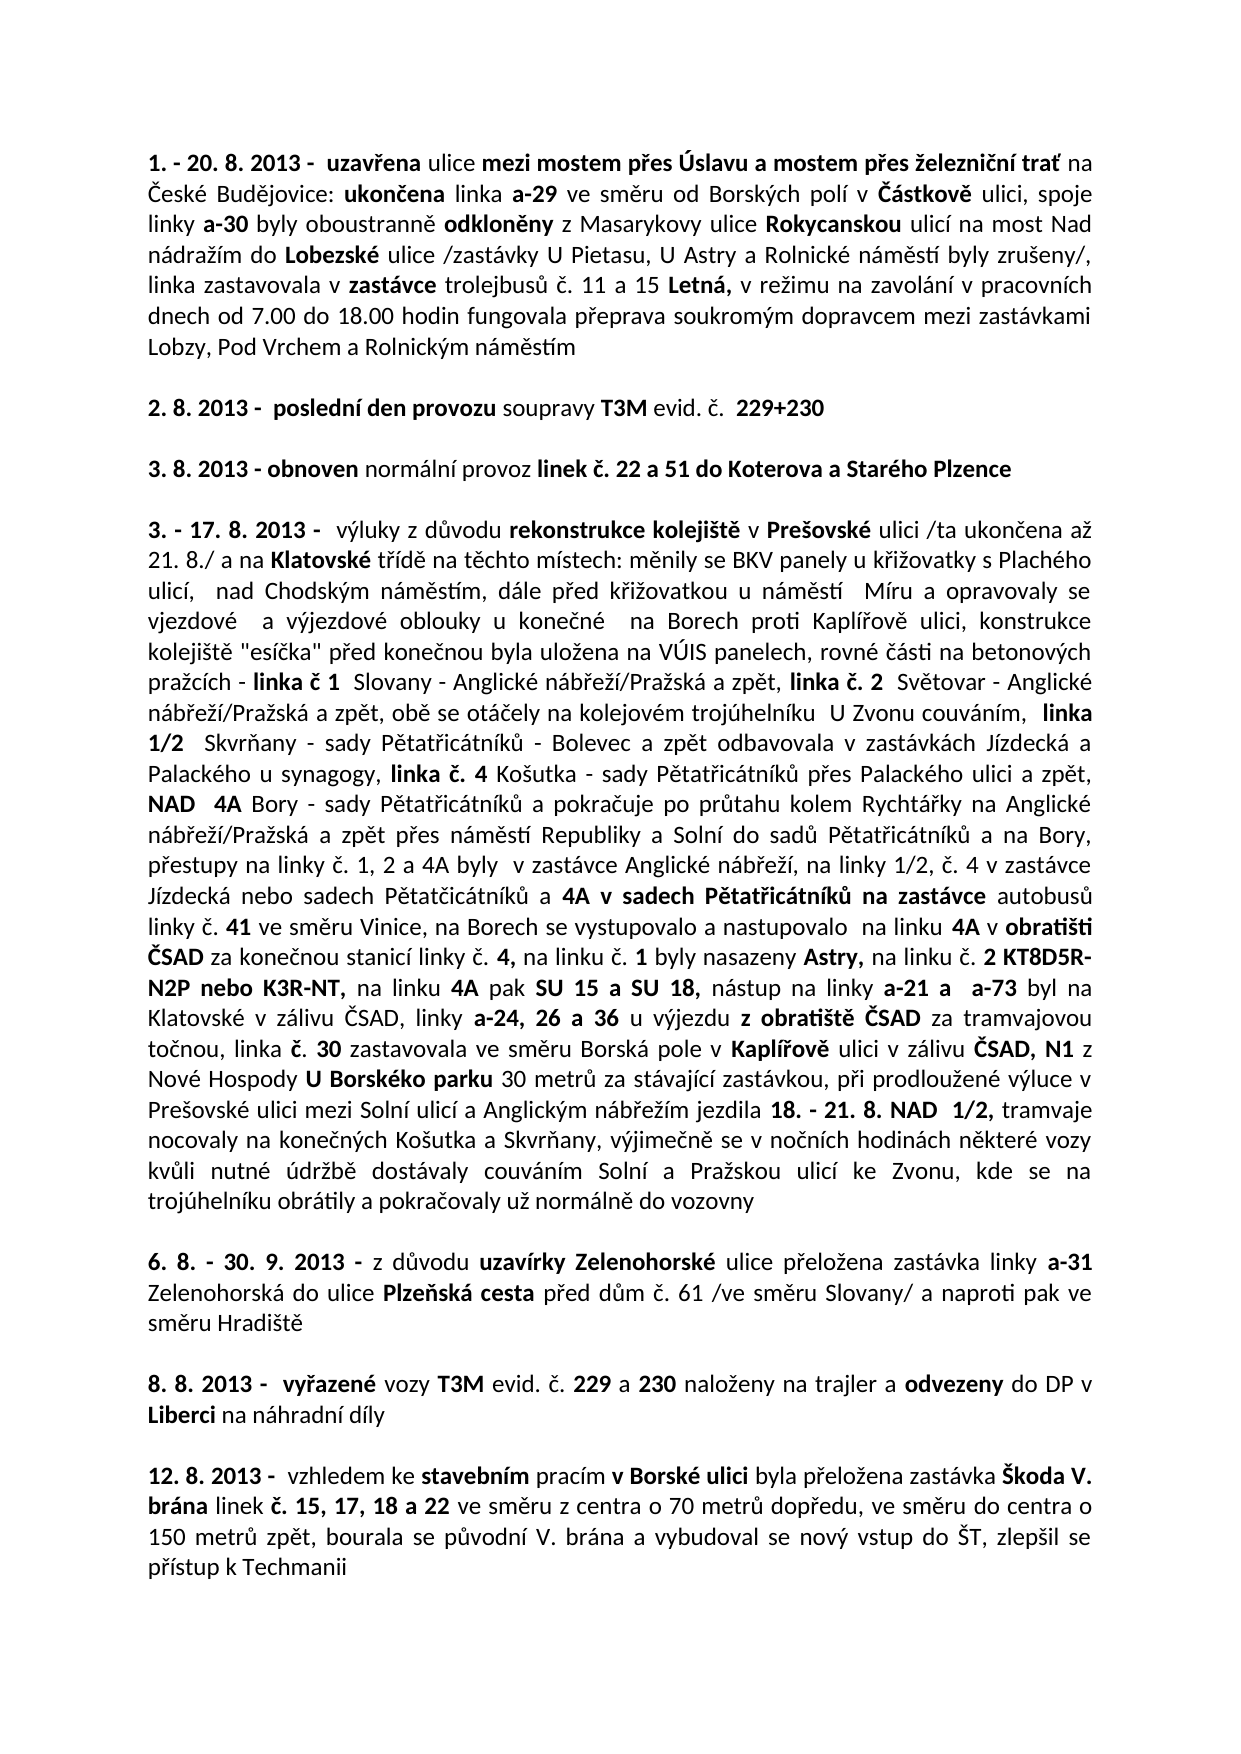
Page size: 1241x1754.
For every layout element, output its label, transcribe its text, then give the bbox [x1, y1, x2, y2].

text 3. - 17. 8. 2013 - výluky z důvodu rekonstrukce kolejiště v Prešovské ulici /ta ukončena až 21. 8./ a na Klatovské třídě na těchto místech: měnily se BKV panely u křižovatky s Plachého ulicí, nad Chodským náměstím, dále před křižovatkou u náměstí Míru a opravovaly se vjezdové a výjezdové oblouky u konečné na Borech proti Kaplířově ulici, konstrukce kolejiště "esíčka" před konečnou byla uložena na VÚIS panelech, rovné části na betonových pražcích - linka č 1 Slovany - Anglické nábřeží/Pražská a zpět, linka č. 2 Světovar - Anglické nábřeží/Pražská a zpět, obě se otáčely na kolejovém trojúhelníku U Zvonu couváním, linka 1/2 Skvrňany - sady Pětatřicátníků - Bolevec a zpět odbavovala v zastávkách Jízdecká a Palackého u synagogy, linka č. 4 Košutka - sady Pětatřicátníků přes Palackého ulici a zpět, NAD 4A Bory - sady Pětatřicátníků a pokračuje po průtahu kolem Rychtářky na Anglické nábřeží/Pražská a zpět přes náměstí Republiky a Solní do sadů Pětatřicátníků a na Bory, přestupy na linky č. 1, 2 a 4A byly v zastávce Anglické nábřeží, na linky 1/2, č. 4 v zastávce Jízdecká nebo sadech Pětatčicátníků a 4A v sadech Pětatřicátníků na zastávce autobusů linky č. 41 ve směru Vinice, na Borech se vystupovalo a nastupovalo na linku 4A v obratišti ČSAD za konečnou stanicí linky č. 4, na linku č. 1 byly nasazeny Astry, na linku č. 2 KT8D5R-N2P nebo K3R-NT, na linku 4A pak SU 15 a SU 18, nástup na linky a-21 a a-73 byl na Klatovské v zálivu ČSAD, linky a-24, 26 a 36 u výjezdu z obratiště ČSAD za tramvajovou točnou, linka č. 30 zastavovala ve směru Borská pole v Kaplířově ulici v zálivu ČSAD, N1 z Nové Hospody U Borskéko parku 30 metrů za stávající zastávkou, při prodloužené výluce v Prešovské ulici mezi Solní ulicí a Anglickým nábřežím jezdila 18. - 21. 8. NAD 1/2, tramvaje nocovaly na konečných Košutka a Skvrňany, výjimečně se v nočních hodinách některé vozy kvůli nutné údržbě dostávaly couváním Solní a Pražskou ulicí ke Zvonu, kde se na trojúhelníku obrátily a pokračovaly už normálně do vozovny [148, 514, 1093, 1216]
text 12. 8. 2013 - vzhledem ke stavebním pracím v Borské ulici byla přeložena zastávka Škoda V. brána linek č. 15, 17, 18 a 22 ve směru z centra o 70 metrů dopředu, ve směru do centra o 150 metrů zpět, bourala se původní V. brána a vybudoval se nový vstup do ŠT, zlepšil se přístup k Techmanii [148, 1460, 1093, 1582]
text 6. 8. - 30. 9. 2013 - z důvodu uzavírky Zelenohorské ulice přeložena zastávka linky a-31 Zelenohorská do ulice Plzeňská cesta před dům č. 61 /ve směru Slovany/ a naproti pak ve směru Hradiště [148, 1246, 1093, 1338]
text 3. 8. 2013 - obnoven normální provoz linek č. 22 a 51 do Koterova a Starého Plzence [148, 453, 1093, 483]
text 2. 8. 2013 - poslední den provozu soupravy T3M evid. č. 229+230 [148, 392, 1093, 422]
text 1. - 20. 8. 2013 - uzavřena ulice mezi mostem přes Úslavu a mostem přes železniční trať na České Budějovice: ukončena linka a-29 ve směru od Borských polí v Částkově ulici, spoje linky a-30 byly oboustranně odkloněny z Masarykovy ulice Rokycanskou ulicí na most Nad nádražím do Lobezské ulice /zastávky U Pietasu, U Astry a Rolnické náměstí byly zrušeny/, linka zastavovala v zastávce trolejbusů č. 11 a 15 Letná, v režimu na zavolání v pracovních dnech od 7.00 do 18.00 hodin fungovala přeprava soukromým dopravcem mezi zastávkami Lobzy, Pod Vrchem a Rolnickým náměstím [148, 148, 1093, 361]
text 8. 8. 2013 - vyřazené vozy T3M evid. č. 229 a 230 naloženy na trajler a odvezeny do DP v Liberci na náhradní díly [148, 1368, 1093, 1429]
